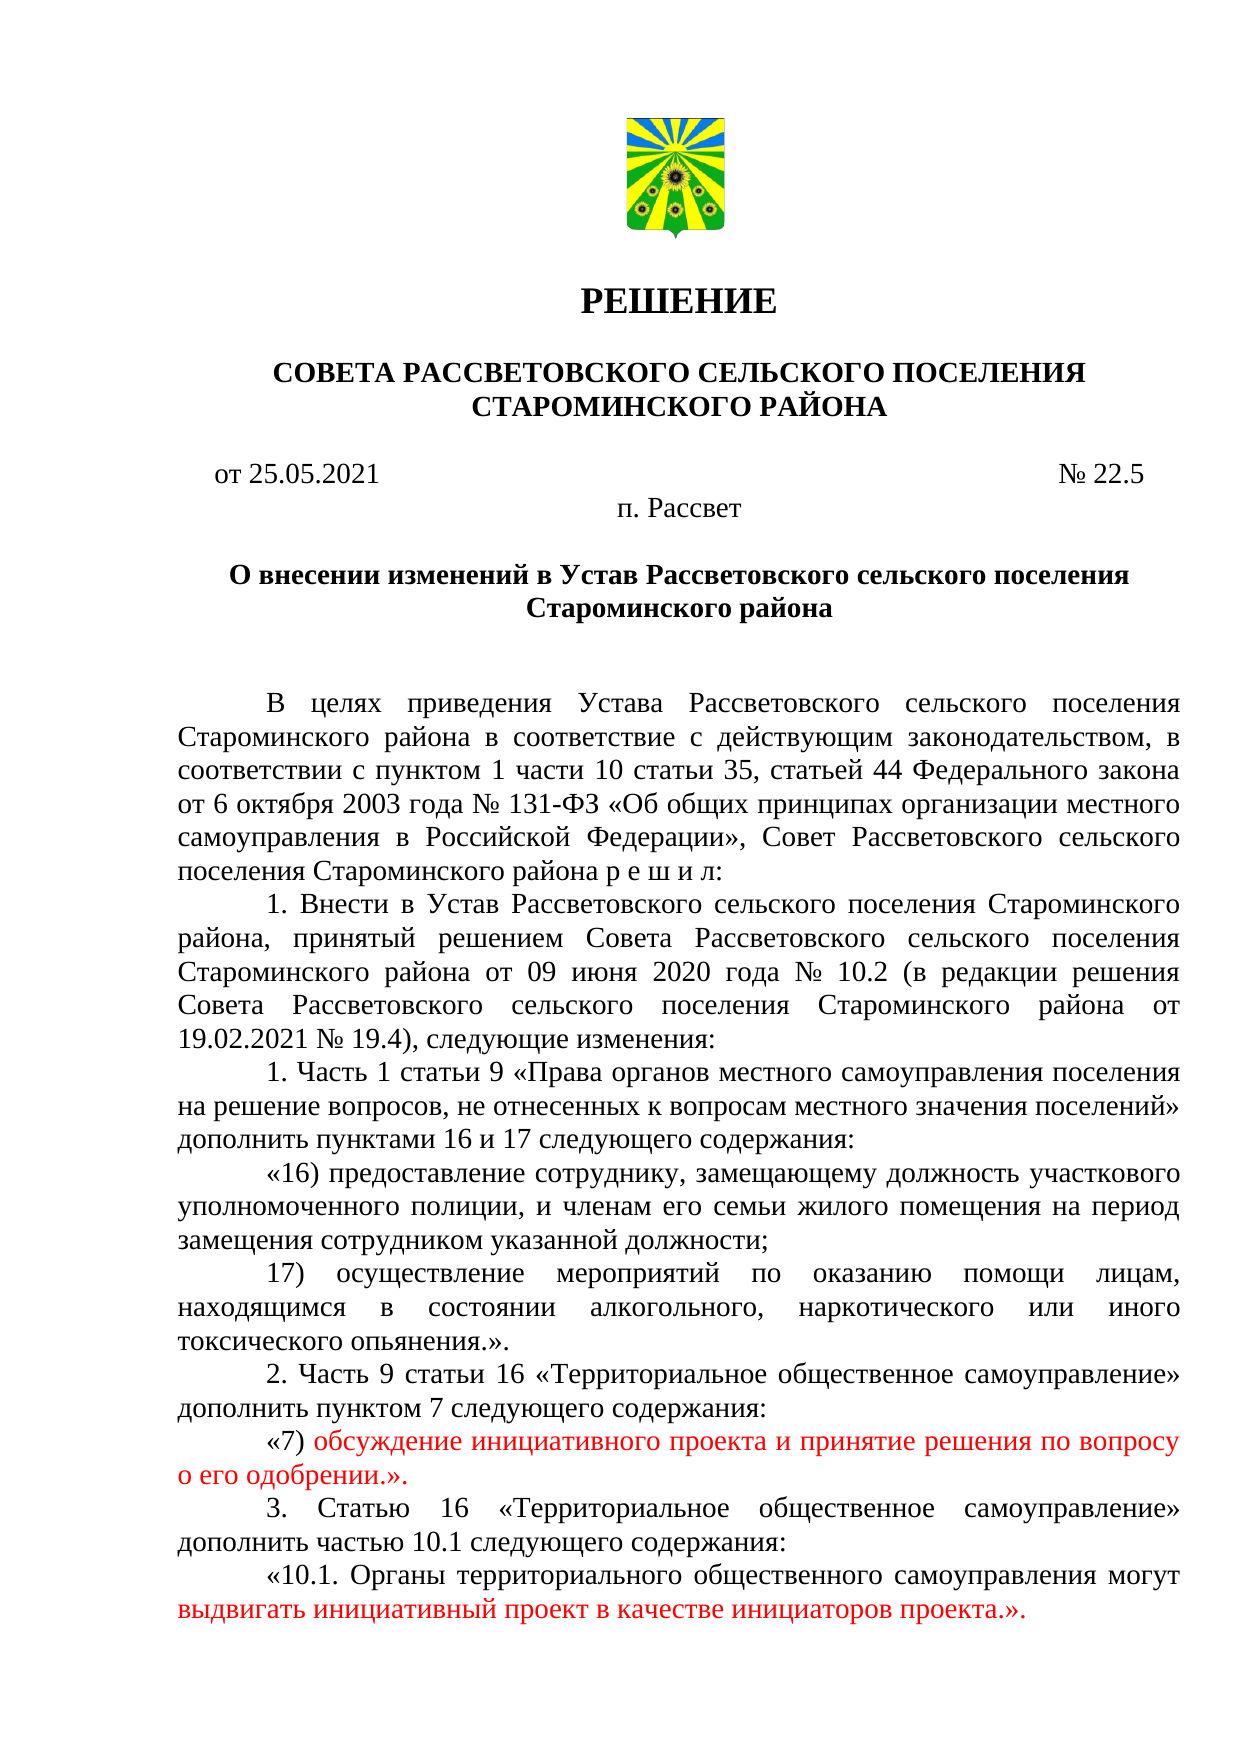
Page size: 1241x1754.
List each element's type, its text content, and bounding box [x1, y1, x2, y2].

text 17) осуществление мероприятий по оказанию помощи лицам, находящимся в состоянии алкогольного, наркотического или иного токсического опьянения.». [177, 1256, 1181, 1356]
text 3. Статью 16 «Территориальное общественное самоуправление» дополнить частью 10.1 следующего содержания: [177, 1490, 1181, 1557]
text от 25.05.2021 № 22.5 [177, 456, 1181, 490]
text «7) обсуждение инициативного проекта и принятие решения по вопросу о его одобрении.». [177, 1423, 1181, 1490]
text 1. Внести в Устав Рассветовского сельского поселения Староминского района, принятый решением Совета Рассветовского сельского поселения Староминского района от 09 июня 2020 года № 10.2 (в редакции решения Совета Рассветовского сельского поселения Староминского района от 19.02.2021 № 19.4), следующие изменения: [177, 887, 1181, 1054]
text В целях приведения Устава Рассветовского сельского поселения Староминского района в соответствие с действующим законодательством, в соответствии с пунктом 1 части 10 статьи 35, статьей 44 Федерального закона от 6 октября 2003 года № 131-ФЗ «Об общих принципах организации местного самоуправления в Российской Федерации», Совет Рассветовского сельского поселения Староминского района р е ш и л: [177, 685, 1181, 887]
text 1. Часть 1 статьи 9 «Права органов местного самоуправления поселения на решение вопросов, не отнесенных к вопросам местного значения поселений» дополнить пунктами 16 и 17 следующего содержания: [177, 1054, 1181, 1155]
text «16) предоставление сотруднику, замещающему должность участкового уполномоченного полиции, и членам его семьи жилого помещения на период замещения сотрудником указанной должности; [177, 1155, 1181, 1256]
text «10.1. Органы территориального общественного самоуправления могут выдвигать инициативный проект в качестве инициаторов проекта.». [177, 1557, 1181, 1624]
text О внесении изменений в Устав Рассветовского сельского поселения Староминского района [177, 557, 1181, 624]
subtitle РЕШЕНИЕ [177, 279, 1181, 322]
text СТАРОМИНСКОГО РАЙОНА [177, 389, 1181, 423]
picture [626, 118, 725, 241]
text 2. Часть 9 статьи 16 «Территориальное общественное самоуправление» дополнить пунктом 7 следующего содержания: [177, 1356, 1181, 1423]
text п. Рассвет [177, 490, 1181, 523]
subtitle СОВЕТА РАССВЕТОВСКОГО СЕЛЬСКОГО ПОСЕЛЕНИЯ [177, 356, 1181, 389]
